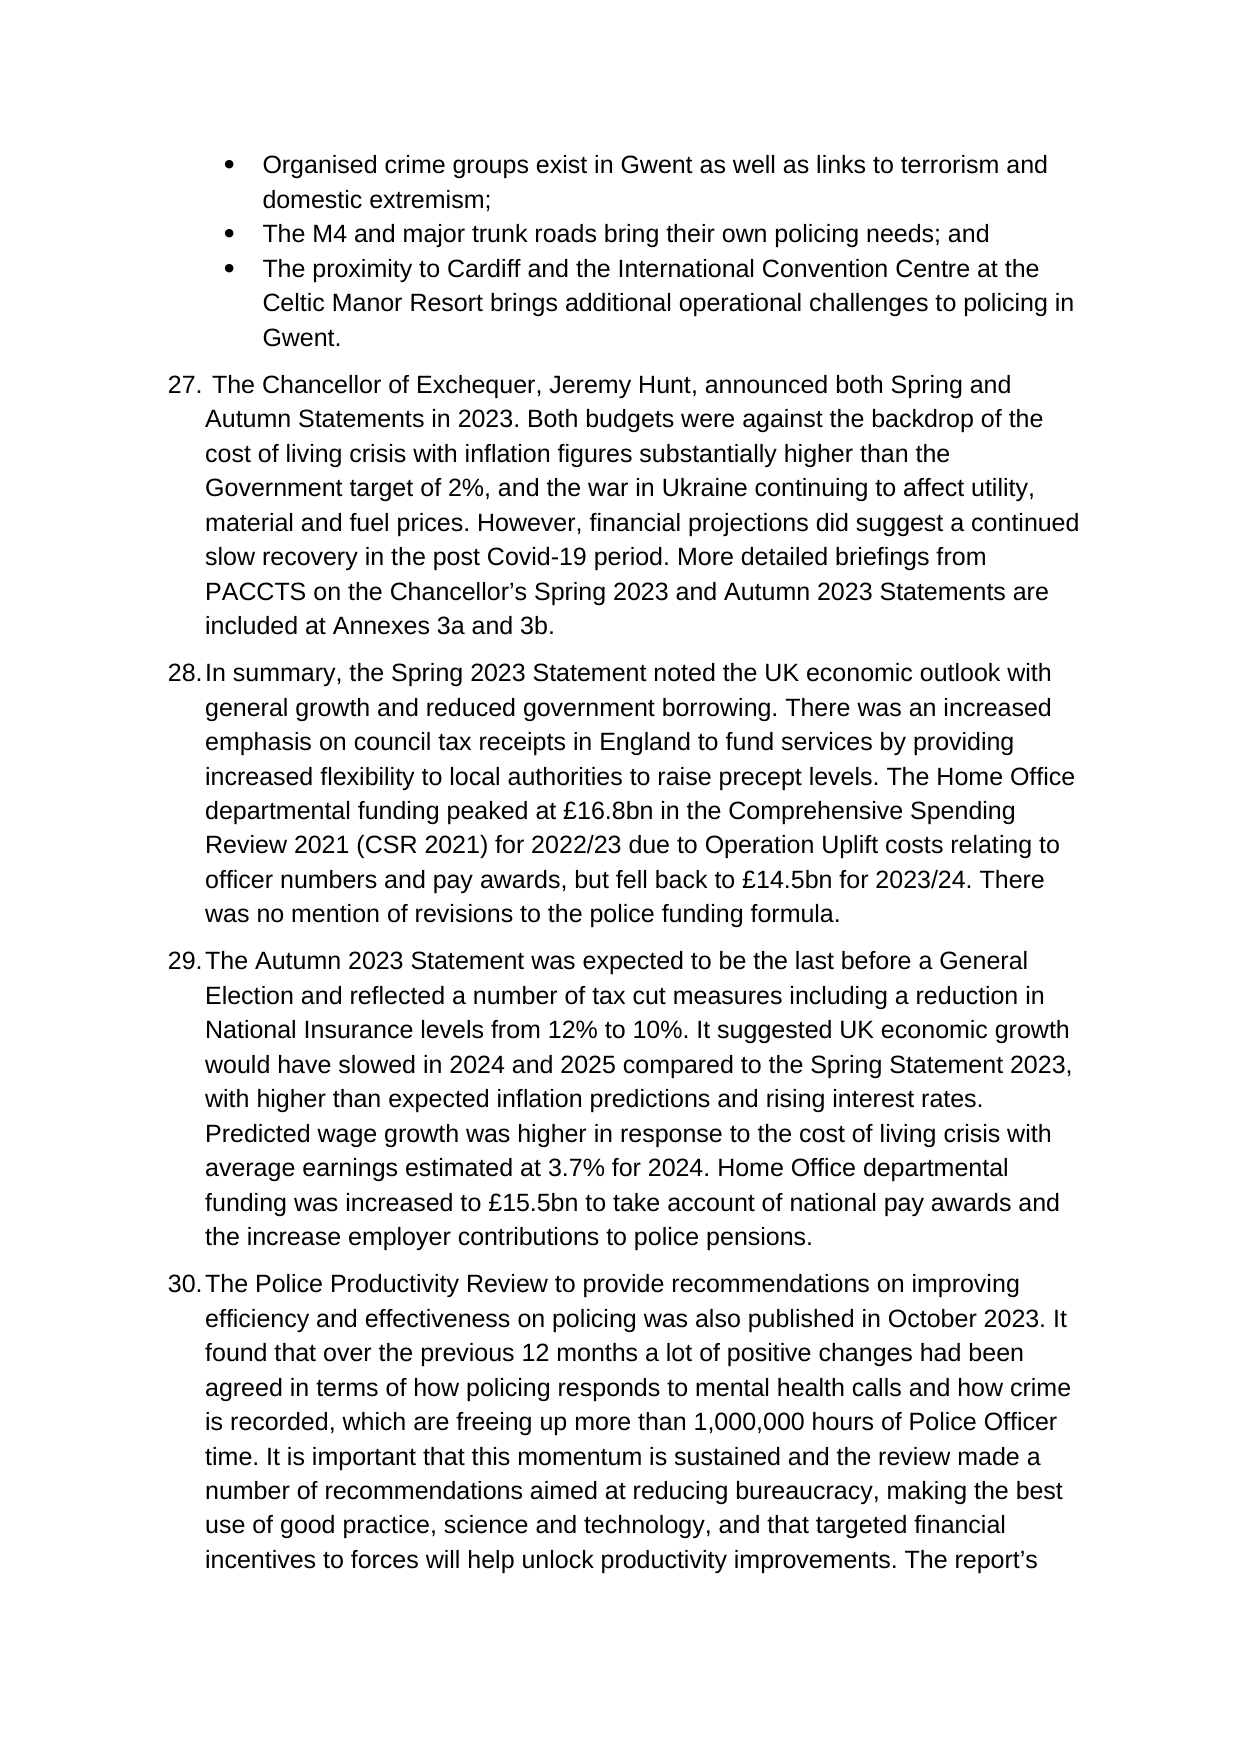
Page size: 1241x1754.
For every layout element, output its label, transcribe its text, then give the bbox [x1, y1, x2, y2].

list In summary, the Spring 2023 Statement noted the UK economic outlook with general growth and reduced government borrowing. There was an increased emphasis on council tax receipts in England to fund services by providing increased flexibility to local authorities to raise precept levels. The Home Office departmental funding peaked at £16.8bn in the Comprehensive Spending Review 2021 (CSR 2021) for 2022/23 due to Operation Uplift costs relating to officer numbers and pay awards, but fell back to £14.5bn for 2023/24. There was no mention of revisions to the police funding formula. [168, 658, 1090, 928]
list Organised crime groups exist in Gwent as well as links to terrorism and domestic extremism; [225, 150, 1090, 213]
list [168, 1269, 1090, 1574]
list The proximity to Cardiff and the International Convention Centre at the Celtic Manor Resort brings additional operational challenges to policing in Gwent. [225, 254, 1090, 351]
list The Autumn 2023 Statement was expected to be the last before a General Election and reflected a number of tax cut measures including a reduction in National Insurance levels from 12% to 10%. It suggested UK economic growth would have slowed in 2024 and 2025 compared to the Spring Statement 2023, with higher than expected inflation predictions and rising interest rates. Predicted wage growth was higher in response to the cost of living crisis with average earnings estimated at 3.7% for 2024. Home Office departmental funding was increased to £15.5bn to take account of national pay awards and the increase employer contributions to police pensions. [168, 946, 1090, 1251]
list The Chancellor of Exchequer, Jeremy Hunt, announced both Spring and Autumn Statements in 2023. Both budgets were against the backdrop of the cost of living crisis with inflation figures substantially higher than the Government target of 2%, and the war in Ukraine continuing to affect utility, material and fuel prices. However, financial projections did suggest a continued slow recovery in the post Covid-19 period. More detailed briefings from PACCTS on the Chancellor’s Spring 2023 and Autumn 2023 Statements are included at Annexes 3a and 3b. [168, 370, 1090, 640]
list The M4 and major trunk roads bring their own policing needs; and [225, 219, 1090, 248]
